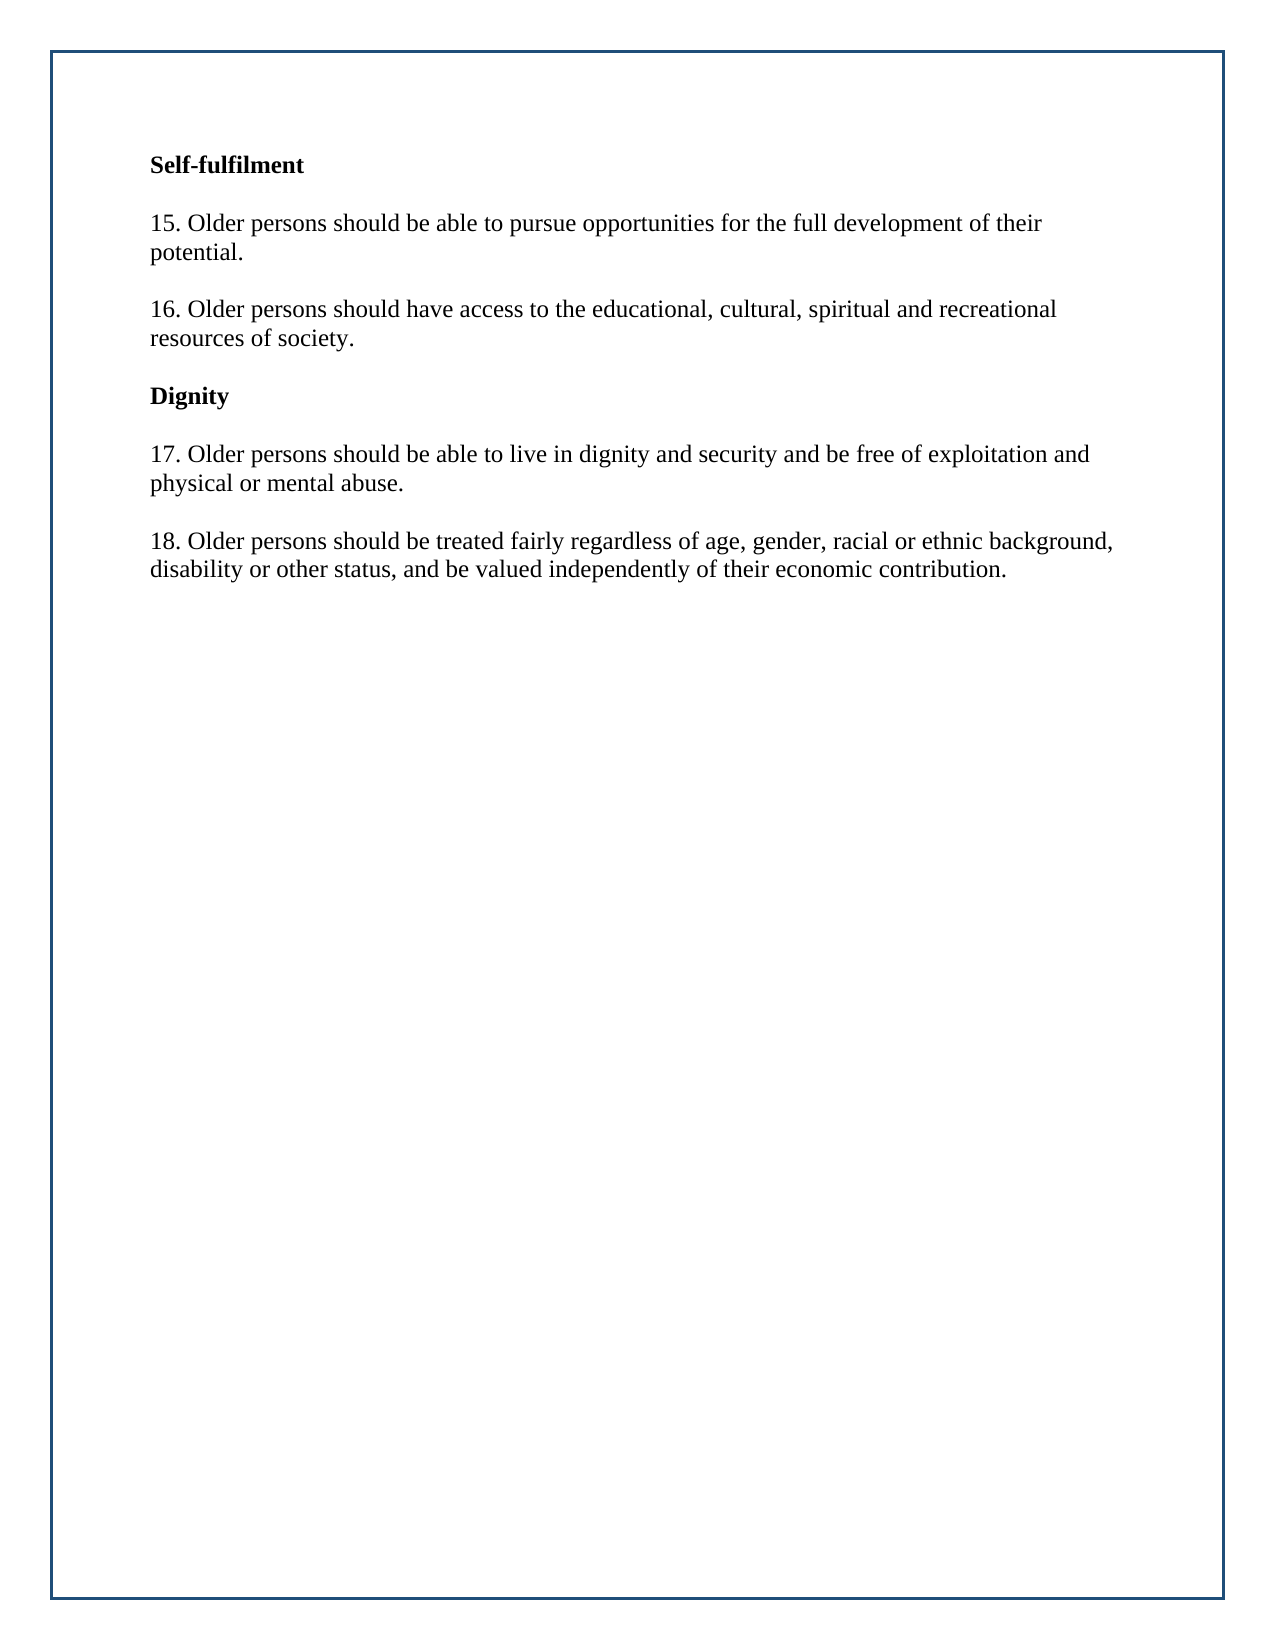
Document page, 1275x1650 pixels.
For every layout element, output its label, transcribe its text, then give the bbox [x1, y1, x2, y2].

text Dignity [150, 381, 1125, 410]
text 18. Older persons should be treated fairly regardless of age, gender, racial or ethnic background, disability or other status, and be valued independently of their economic contribution. [150, 526, 1125, 583]
text 16. Older persons should have access to the educational, cultural, spiritual and recreational resources of society. [150, 294, 1125, 352]
text 17. Older persons should be able to live in dignity and security and be free of exploitation and physical or mental abuse. [150, 439, 1125, 497]
text 15. Older persons should be able to pursue opportunities for the full development of their potential. [150, 208, 1125, 265]
text Self-fulfilment [150, 150, 1125, 179]
